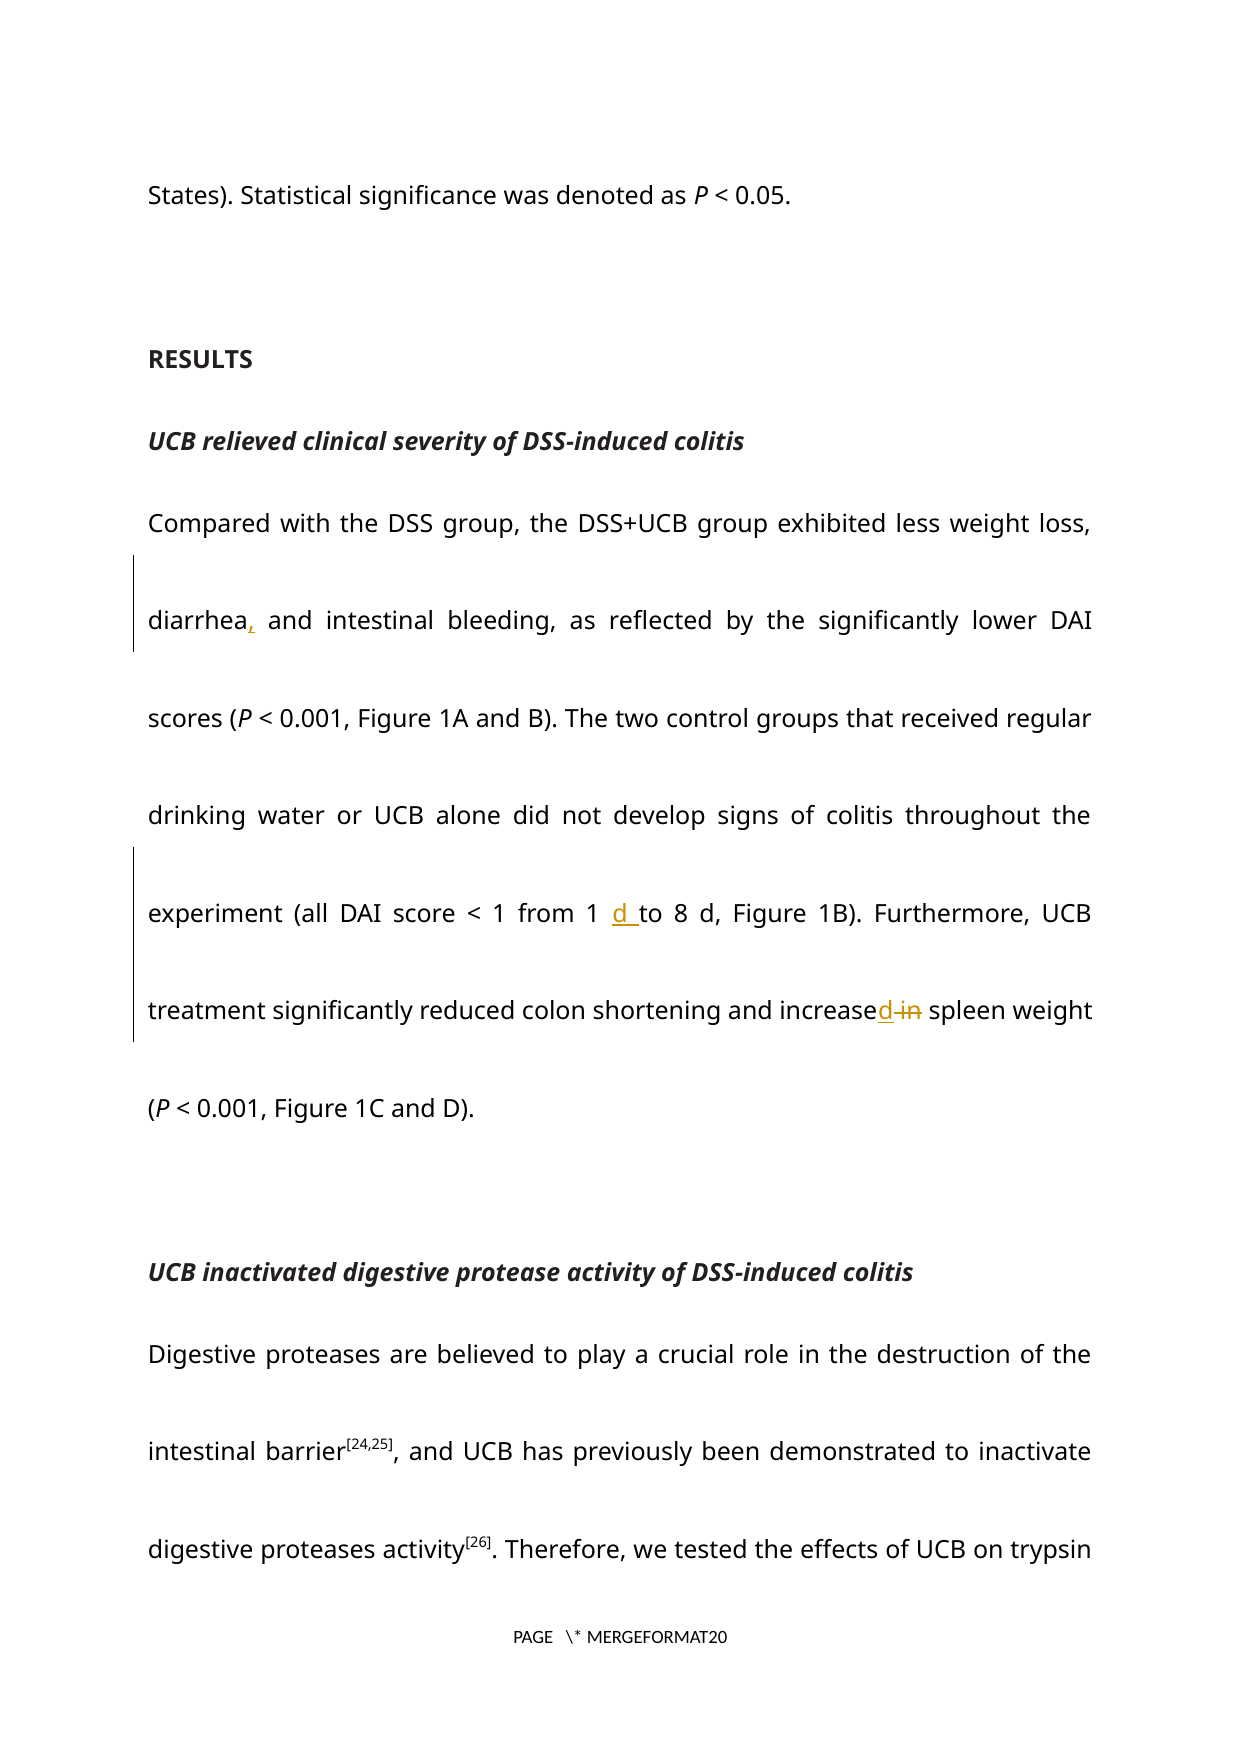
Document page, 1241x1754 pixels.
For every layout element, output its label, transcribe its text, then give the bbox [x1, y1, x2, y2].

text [148, 1321, 1092, 1581]
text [148, 162, 1092, 227]
text RESULTS [148, 326, 1092, 391]
text UCB relieved clinical severity of DSS-induced colitis [148, 408, 1092, 473]
text Compared with the DSS group, the DSS+UCB group exhibited less weight loss, diarrhea and intestinal bleeding, as reflected by the significantly lower DAI scores (P < 0.001, Figure 1A and B). The two control groups that received regular drinking water or UCB alone did not develop signs of colitis throughout the experiment (all DAI score < 1 from 1 to 8 d, Figure 1B). Furthermore, UCB treatment significantly reduced colon shortening and increase spleen weight (P < 0.001, Figure 1C and D). [148, 490, 1092, 1140]
text UCB inactivated digestive protease activity of DSS-induced colitis [148, 1239, 1092, 1304]
